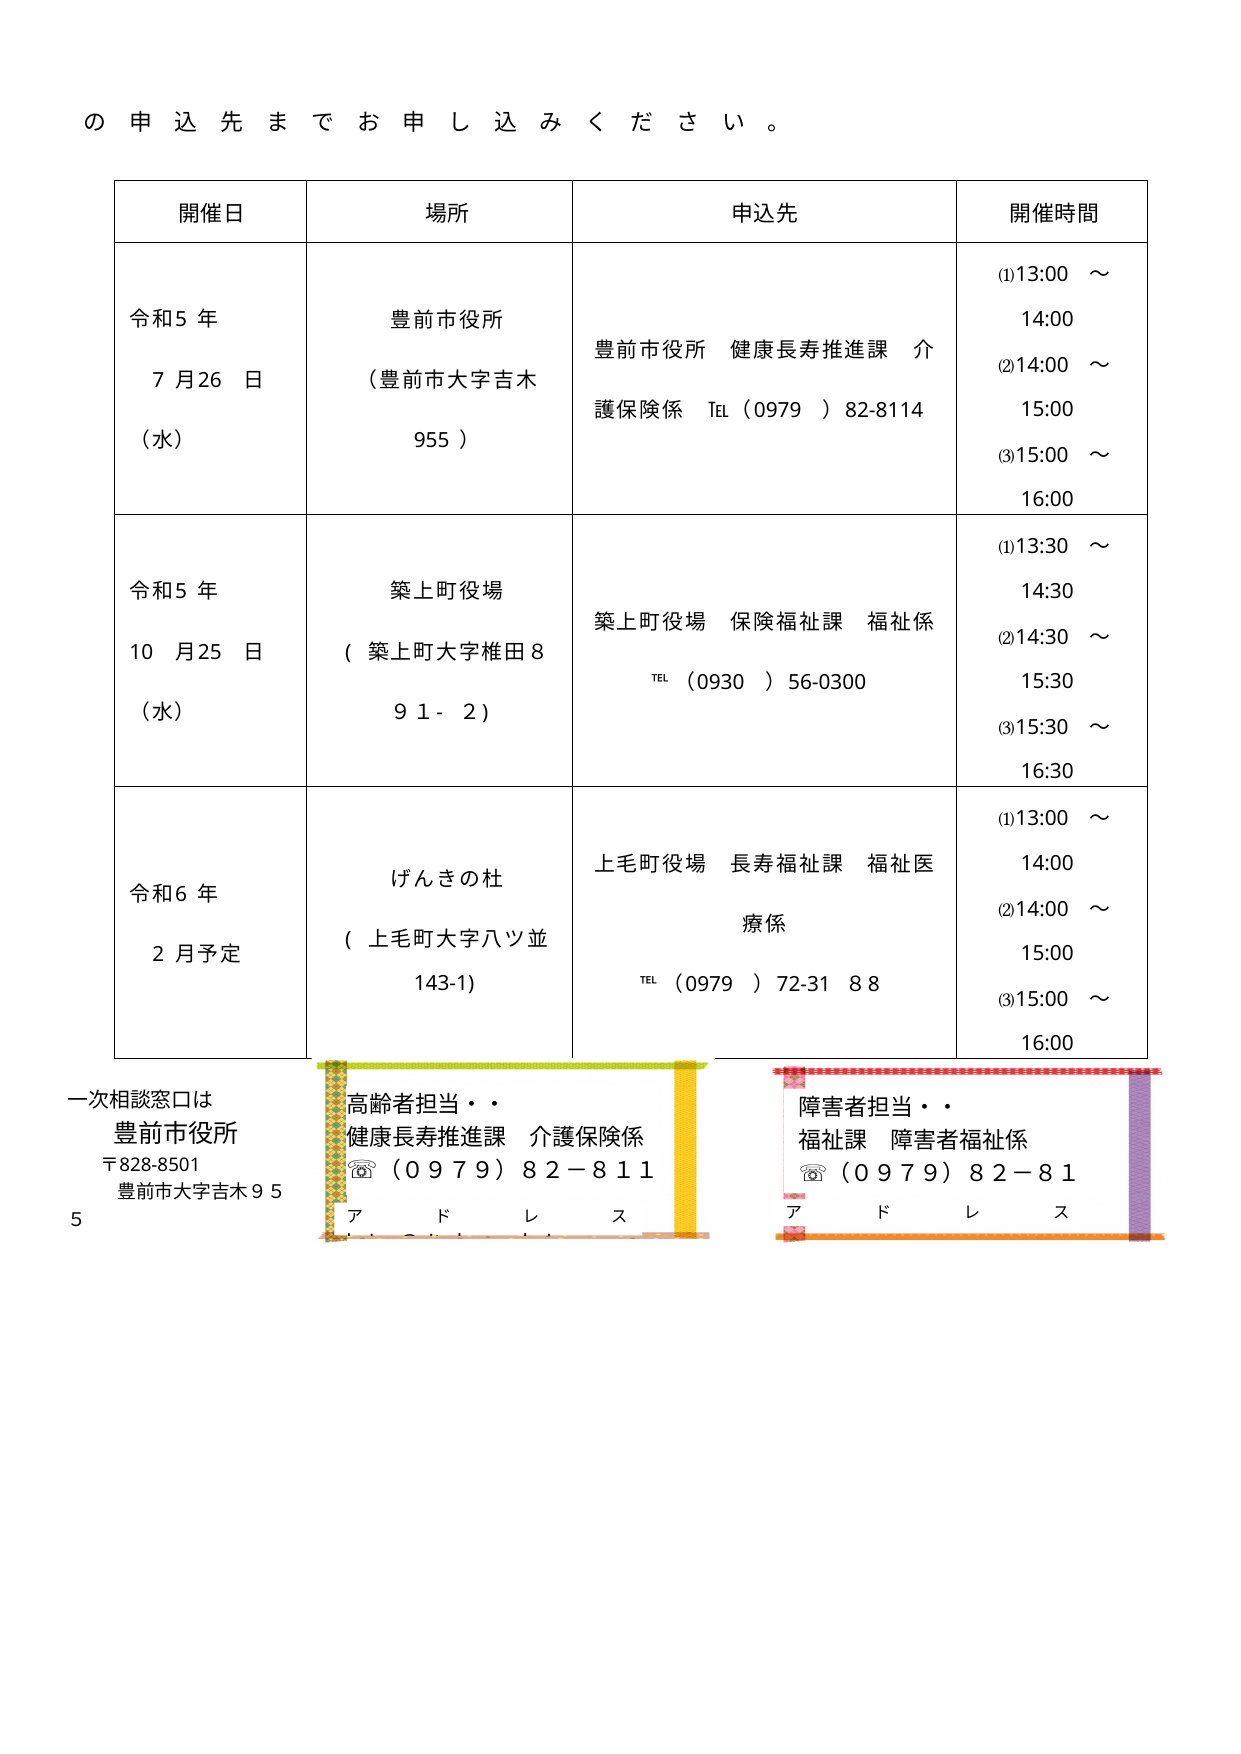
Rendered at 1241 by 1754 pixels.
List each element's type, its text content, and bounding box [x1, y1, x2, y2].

table_header 場所 [307, 181, 572, 242]
picture [311, 1058, 715, 1245]
table_cell 令和5年 7月26日（水） [115, 243, 306, 514]
picture [767, 1065, 1170, 1245]
table_cell げんきの杜 (上毛町大字八ツ並143-1) [307, 787, 572, 1058]
table_cell 築上町役場 保険福祉課 福祉係 ℡（0930）56-0300 [573, 515, 956, 786]
table_cell 上毛町役場 長寿福祉課 福祉医療係 ℡（0979）72-31８8 [573, 787, 956, 1058]
table_cell 豊前市役所 （豊前市大字吉木955） [307, 243, 572, 514]
table_cell ⑴13:30～14:30 ⑵14:30～15:30 ⑶15:30～16:30 [957, 515, 1147, 786]
table_cell 豊前市役所 健康長寿推進課 介護保険係 ℡（0979）82-8114 [573, 243, 956, 514]
table_cell ⑴13:00～14:00 ⑵14:00～15:00 ⑶15:00～16:00 [957, 787, 1147, 1058]
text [83, 90, 1178, 150]
table_header 開催時間 [957, 181, 1147, 242]
table_header 申込先 [573, 181, 956, 242]
table_cell 築上町役場 (築上町大字椎田８９１-２) [307, 515, 572, 786]
table_cell 令和6年 2月予定 [115, 787, 306, 1058]
table_cell 令和5年 10月25日（水） [115, 515, 306, 786]
table_header 開催日 [115, 181, 306, 242]
table_cell ⑴13:00～14:00 ⑵14:00～15:00 ⑶15:00～16:00 [957, 243, 1147, 514]
